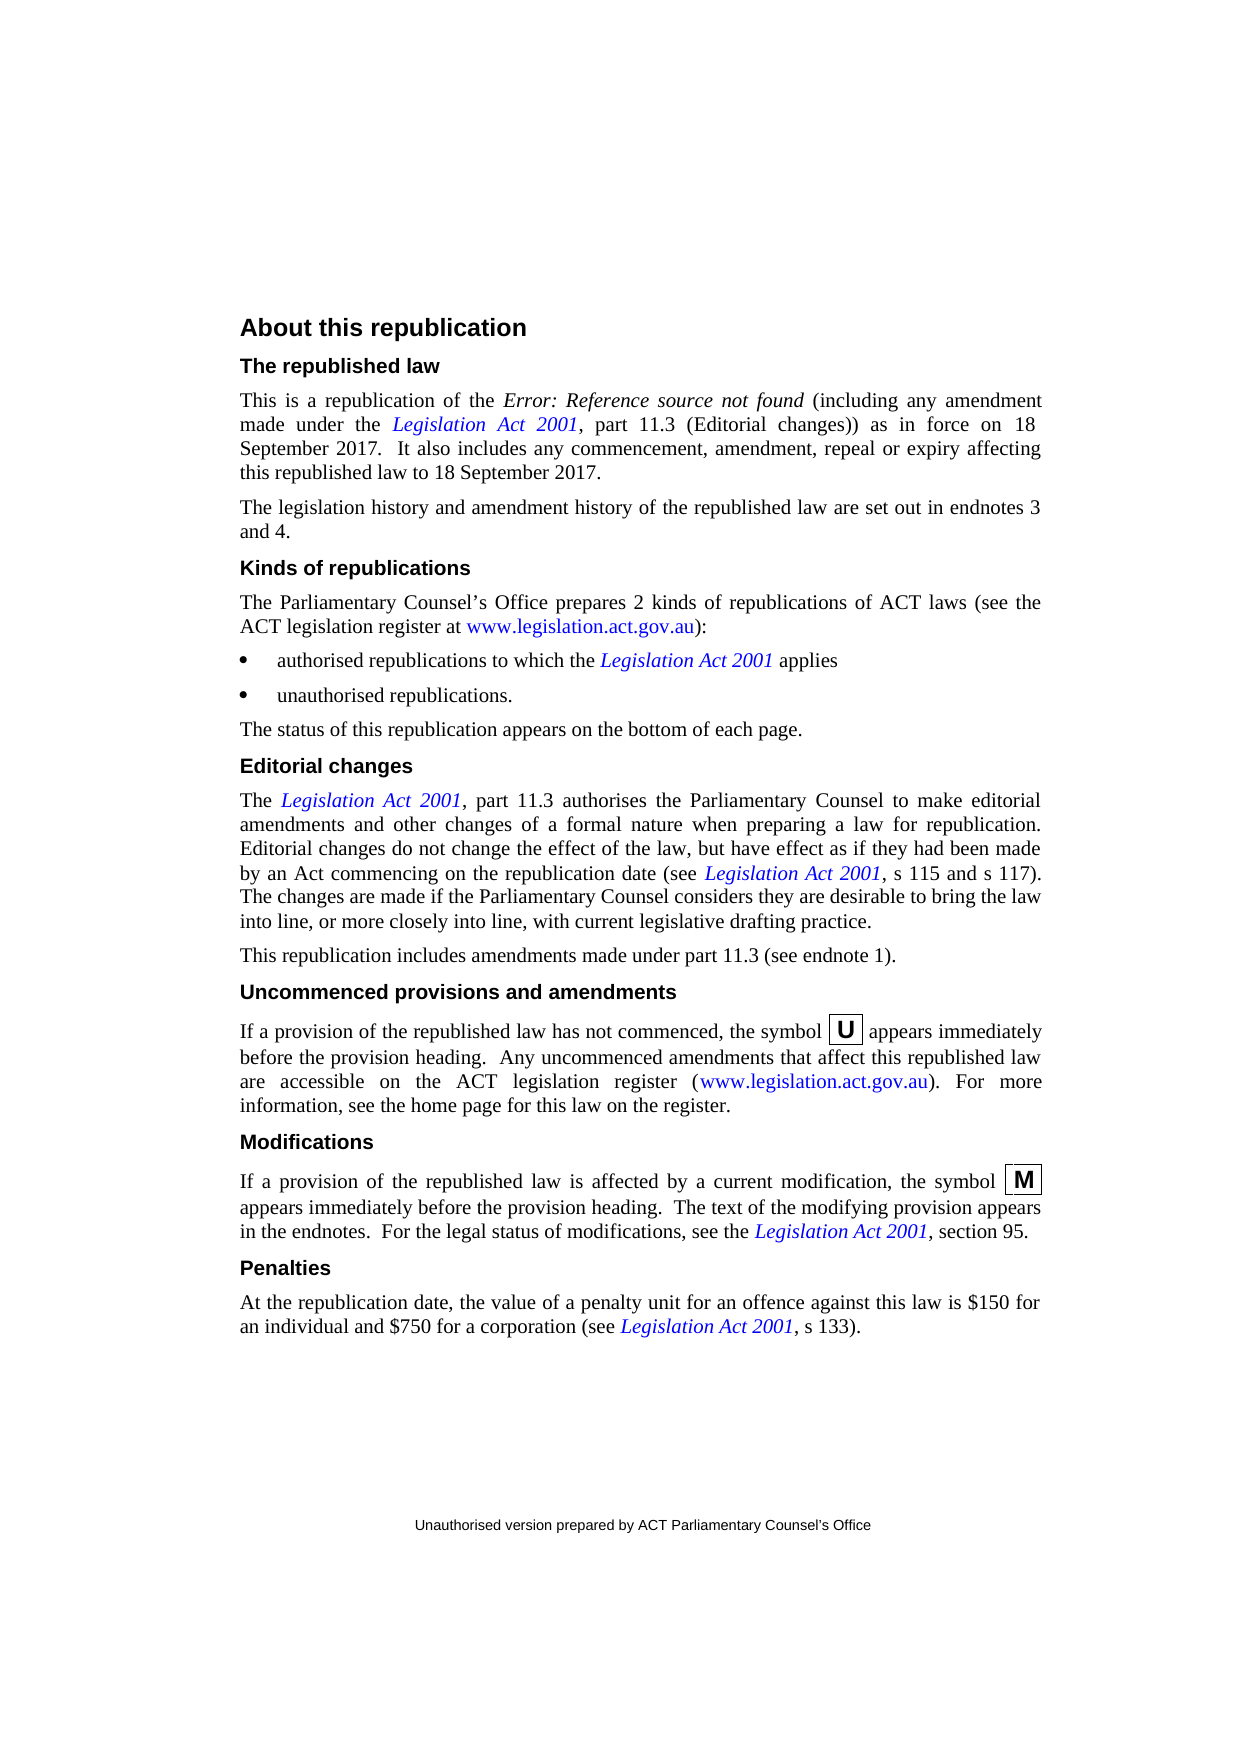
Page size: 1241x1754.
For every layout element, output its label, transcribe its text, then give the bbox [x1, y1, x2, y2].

text If a provision of the republished law has not commenced, the symbol U appears immediately before the provision heading. Any uncommenced amendments that affect this republished law are accessible on the ACT legislation register (www.legislation.act.gov.au). For more information, see the home page for this law on the register. [239, 1014, 1042, 1117]
text At the republication date, the value of a penalty unit for an offence against this law is $150 for an individual and $750 for a corporation (see Legislation Act 2001, s 133). [239, 1290, 1042, 1338]
text authorised republications to which the Legislation Act 2001 applies [239, 648, 1042, 672]
text Uncommenced provisions and amendments [239, 979, 1042, 1003]
text The Parliamentary Counsel’s Office prepares 2 kinds of republications of ACT laws (see the ACT legislation register at www.legislation.act.gov.au): [239, 590, 1042, 638]
text This is a republication of the Land Titles (Unit Titles) Act 1970 (including any amendment made under the Legislation Act 2001, part 11.3 (Editorial changes)) as in force on 18 September 2017. It also includes any commencement, amendment, repeal or expiry affecting this republished law to 18 September 2017. [239, 388, 1042, 484]
text Editorial changes [239, 754, 1042, 778]
text The Legislation Act 2001, part 11.3 authorises the Parliamentary Counsel to make editorial amendments and other changes of a formal nature when preparing a law for republication. Editorial changes do not change the effect of the law, but have effect as if they had been made by an Act commencing on the republication date (see Legislation Act 2001, s 115 and s 117). The changes are made if the Parliamentary Counsel considers they are desirable to bring the law into line, or more closely into line, with current legislative drafting practice. [239, 788, 1042, 933]
text Modifications [239, 1129, 1042, 1153]
text unauthorised republications. [239, 683, 1042, 707]
text The legislation history and amendment history of the republished law are set out in endnotes 3 and 4. [239, 495, 1042, 543]
text This republication includes amendments made under part 11.3 (see endnote 1). [239, 943, 1042, 967]
text Penalties [239, 1255, 1042, 1279]
text If a provision of the republished law is affected by a current modification, the symbol M appears immediately before the provision heading. The text of the modifying provision appears in the endnotes. For the legal status of modifications, see the Legislation Act 2001, section 95. [239, 1164, 1042, 1243]
text The republished law [239, 354, 1042, 378]
text Kinds of republications [239, 555, 1042, 579]
text The status of this republication appears on the bottom of each page. [239, 717, 1042, 741]
subtitle About this republication [239, 312, 1042, 341]
